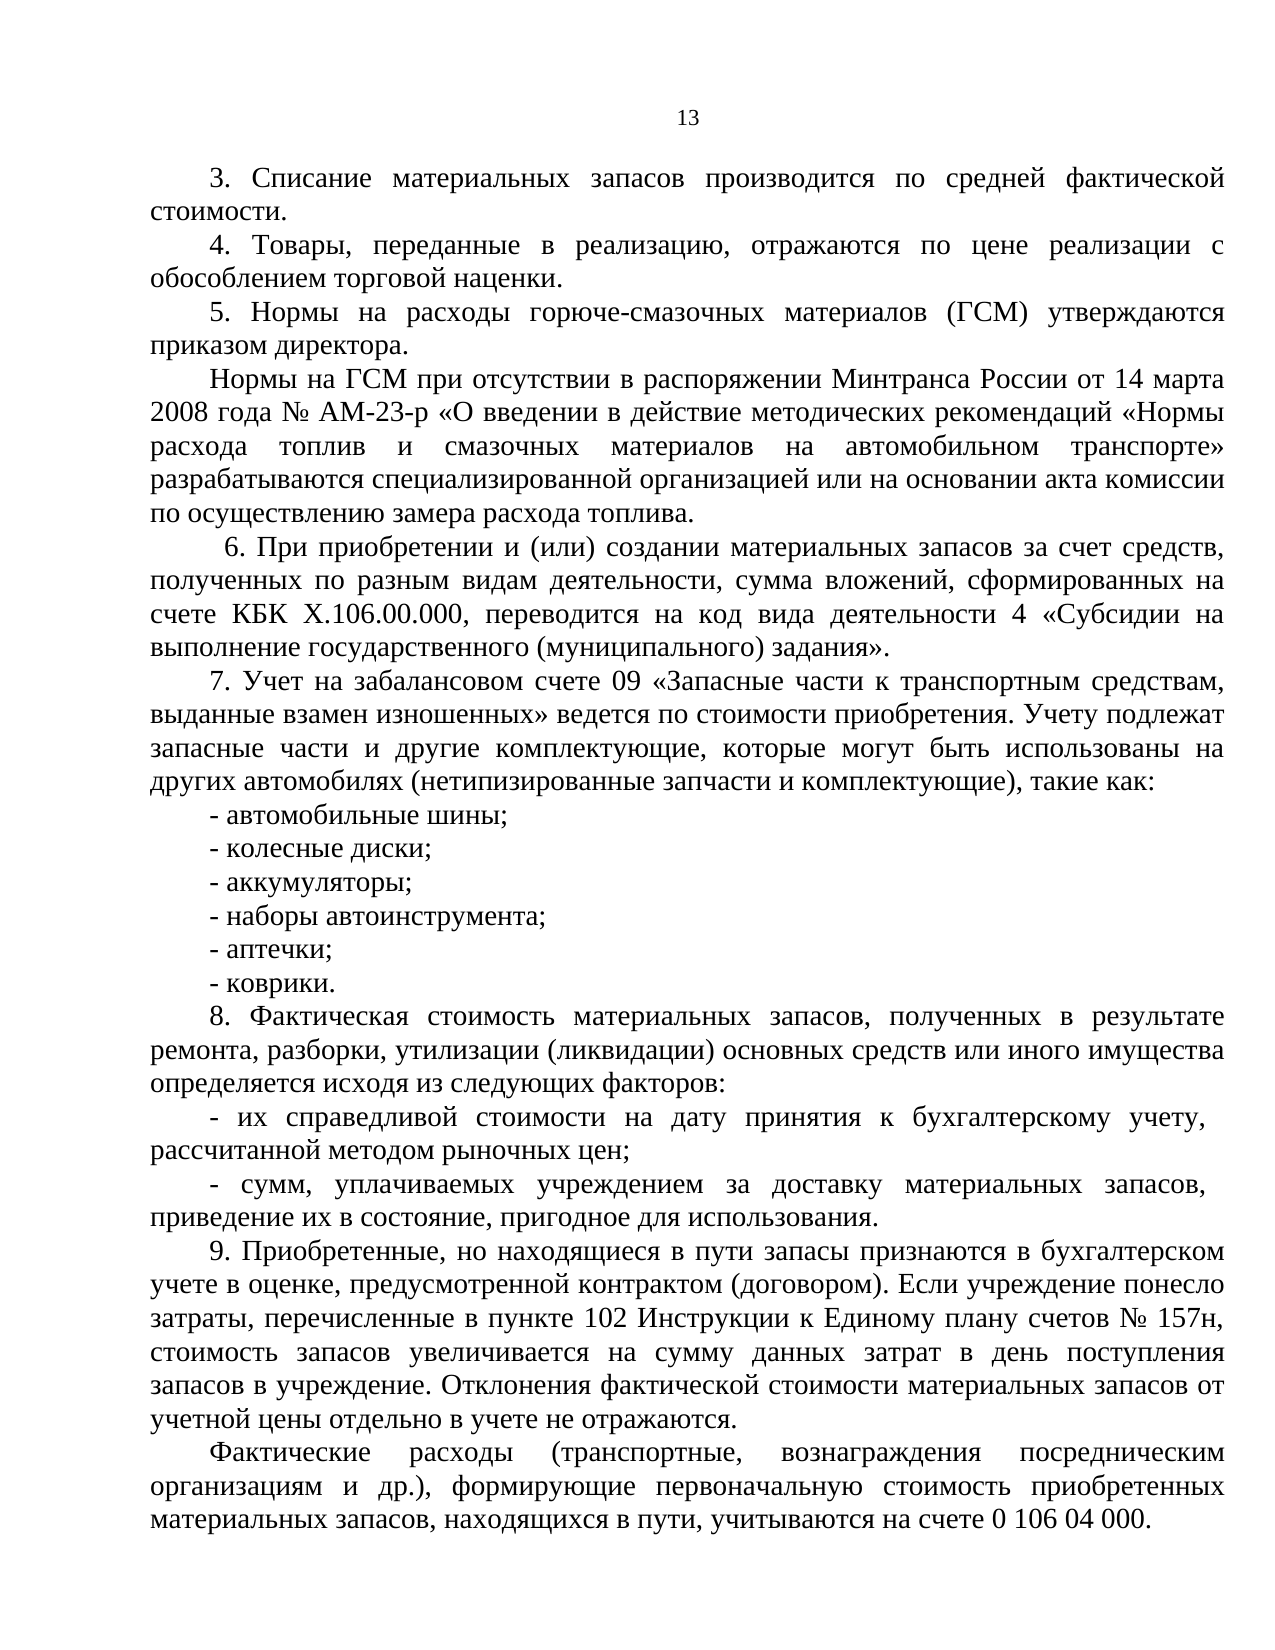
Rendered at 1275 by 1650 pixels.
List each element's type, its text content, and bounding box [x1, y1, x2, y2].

text 4. Товары, переданные в реализацию, отражаются по цене реализации с обособлением торговой наценки. [150, 227, 1226, 294]
text 7. Учет на забалансовом счете 09 «Запасные части к транспортным средствам, выданные взамен изношенных» ведется по стоимости приобретения. Учету подлежат запасные части и другие комплектующие, которые могут быть использованы на других автомобилях (нетипизированные запчасти и комплектующие), такие как: [150, 663, 1226, 797]
text - аккумуляторы; [150, 864, 1207, 898]
text Фактические расходы (транспортные, вознаграждения посредническим организациям и др.), формирующие первоначальную стоимость приобретенных материальных запасов, находящихся в пути, учитываются на счете 0 106 04 000. [150, 1434, 1226, 1535]
text - аптечки; [150, 931, 1207, 965]
text 6. При приобретении и (или) создании материальных запасов за счет средств, полученных по разным видам деятельности, сумма вложений, сформированных на счете КБК Х.106.00.000, переводится на код вида деятельности 4 «Субсидии на выполнение государственного (муниципального) задания». [150, 529, 1226, 663]
text 5. Нормы на расходы горюче-смазочных материалов (ГСМ) утверждаются приказом директора. [150, 294, 1226, 361]
text - коврики. [150, 965, 1207, 998]
text - наборы автоинструмента; [150, 898, 1207, 931]
text 3. Списание материальных запасов производится по средней фактической стоимости. [150, 160, 1226, 227]
text - их справедливой стоимости на дату принятия к бухгалтерскому учету, рассчитанной методом рыночных цен; [150, 1099, 1207, 1166]
text - автомобильные шины; [150, 797, 1207, 831]
text 9. Приобретенные, но находящиеся в пути запасы признаются в бухгалтерском учете в оценке, предусмотренной контрактом (договором). Если учреждение понесло затраты, перечисленные в пункте 102 Инструкции к Единому плану счетов № 157н, стоимость запасов увеличивается на сумму данных затрат в день поступления запасов в учреждение. Отклонения фактической стоимости материальных запасов от учетной цены отдельно в учете не отражаются. [150, 1233, 1226, 1434]
text - колесные диски; [150, 831, 1207, 864]
text 8. Фактическая стоимость материальных запасов, полученных в результате ремонта, разборки, утилизации (ликвидации) основных средств или иного имущества определяется исходя из следующих факторов: [150, 998, 1226, 1099]
text - сумм, уплачиваемых учреждением за доставку материальных запасов, приведение их в состояние, пригодное для использования. [150, 1166, 1207, 1233]
text Нормы на ГСМ при отсутствии в распоряжении Минтранса России от 14 марта 2008 года № АМ-23-р «О введении в действие методических рекомендаций «Нормы расхода топлив и смазочных материалов на автомобильном транспорте» разрабатываются специализированной организацией или на основании акта комиссии по осуществлению замера расхода топлива. [150, 361, 1226, 529]
